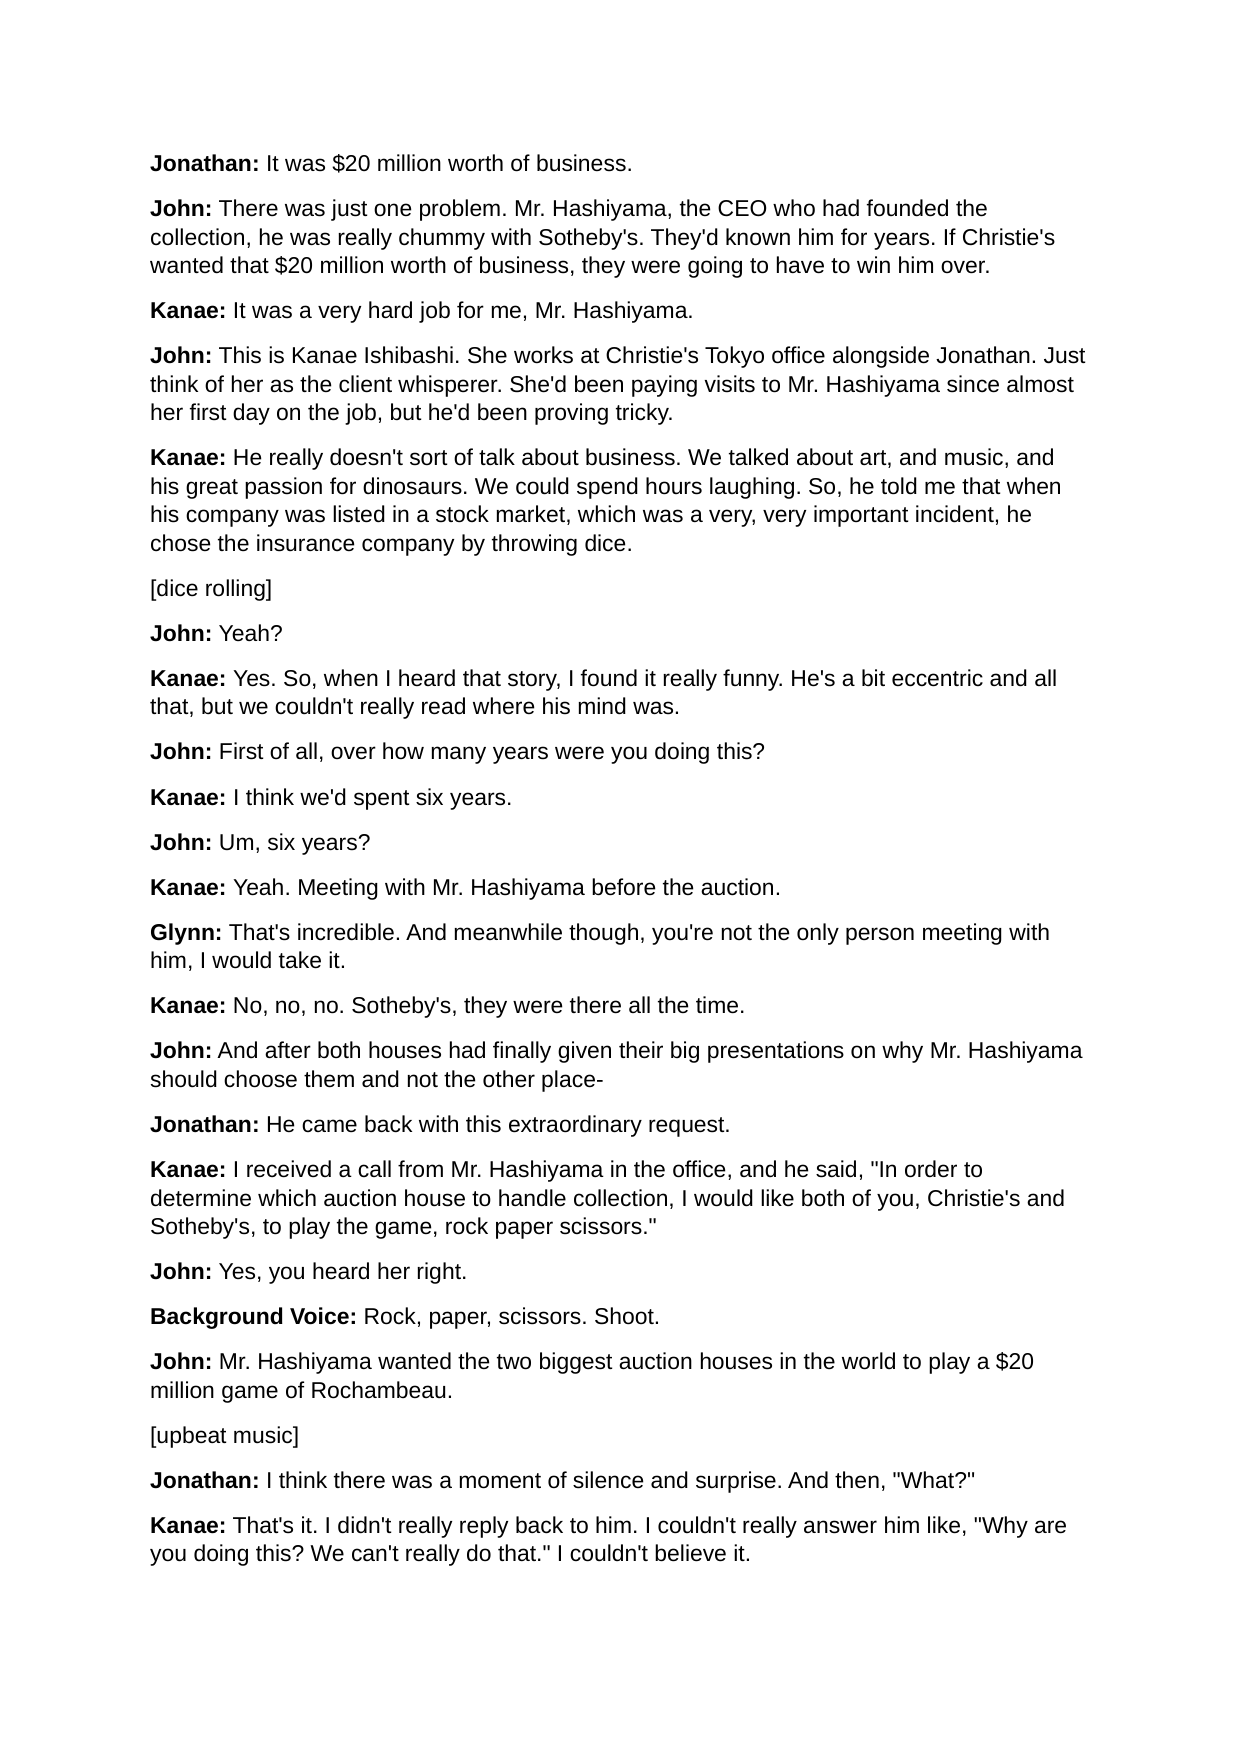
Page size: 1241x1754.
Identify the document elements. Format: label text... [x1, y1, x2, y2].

text Kanae: No, no, no. Sotheby's, they were there all the time. [150, 992, 1090, 1019]
text John: First of all, over how many years were you doing this? [150, 738, 1090, 765]
text Kanae: He really doesn't sort of talk about business. We talked about art, and music, and his great passion for dinosaurs. We could spend hours laughing. So, he told me that when his company was listed in a stock market, which was a very, very important incident, he chose the insurance company by throwing dice. [150, 444, 1090, 556]
text Kanae: I think we'd spent six years. [150, 783, 1090, 810]
text Kanae: Yeah. Meeting with Mr. Hashiyama before the auction. [150, 874, 1090, 900]
text John: Yeah? [150, 620, 1090, 646]
text Jonathan: I think there was a moment of silence and surprise. And then, "What?" [150, 1467, 1090, 1493]
text Glynn: That's incredible. And meanwhile though, you're not the only person meeting with him, I would take it. [150, 919, 1090, 973]
text Jonathan: It was $20 million worth of business. [150, 150, 1090, 176]
text John: There was just one problem. Mr. Hashiyama, the CEO who had founded the collection, he was really chummy with Sotheby's. They'd known him for years. If Christie's wanted that $20 million worth of business, they were going to have to win him over. [150, 195, 1090, 278]
text Background Voice: Rock, paper, scissors. Shoot. [150, 1303, 1090, 1329]
text Kanae: Yes. So, when I heard that story, I found it really funny. He's a bit eccentric and all that, but we couldn't really read where his mind was. [150, 665, 1090, 719]
text John: Mr. Hashiyama wanted the two biggest auction houses in the world to play a $20 million game of Rochambeau. [150, 1348, 1090, 1403]
text Kanae: That's it. I didn't really reply back to him. I couldn't really answer him like, "Why are you doing this? We can't really do that." I couldn't believe it. [150, 1512, 1090, 1567]
text Kanae: It was a very hard job for me, Mr. Hashiyama. [150, 297, 1090, 323]
text [dice rolling] [150, 574, 1090, 601]
text John: Yes, you heard her right. [150, 1258, 1090, 1284]
text Jonathan: He came back with this extraordinary request. [150, 1111, 1090, 1137]
text John: This is Kanae Ishibashi. She works at Christie's Tokyo office alongside Jonathan. Just think of her as the client whisperer. She'd been paying visits to Mr. Hashiyama since almost her first day on the job, but he'd been proving tricky. [150, 342, 1090, 425]
text [upbeat music] [150, 1422, 1090, 1448]
text Kanae: I received a call from Mr. Hashiyama in the office, and he said, "In order to determine which auction house to handle collection, I would like both of you, Christie's and Sotheby's, to play the game, rock paper scissors." [150, 1156, 1090, 1239]
text John: Um, six years? [150, 828, 1090, 855]
text John: And after both houses had finally given their big presentations on why Mr. Hashiyama should choose them and not the other place- [150, 1037, 1090, 1092]
